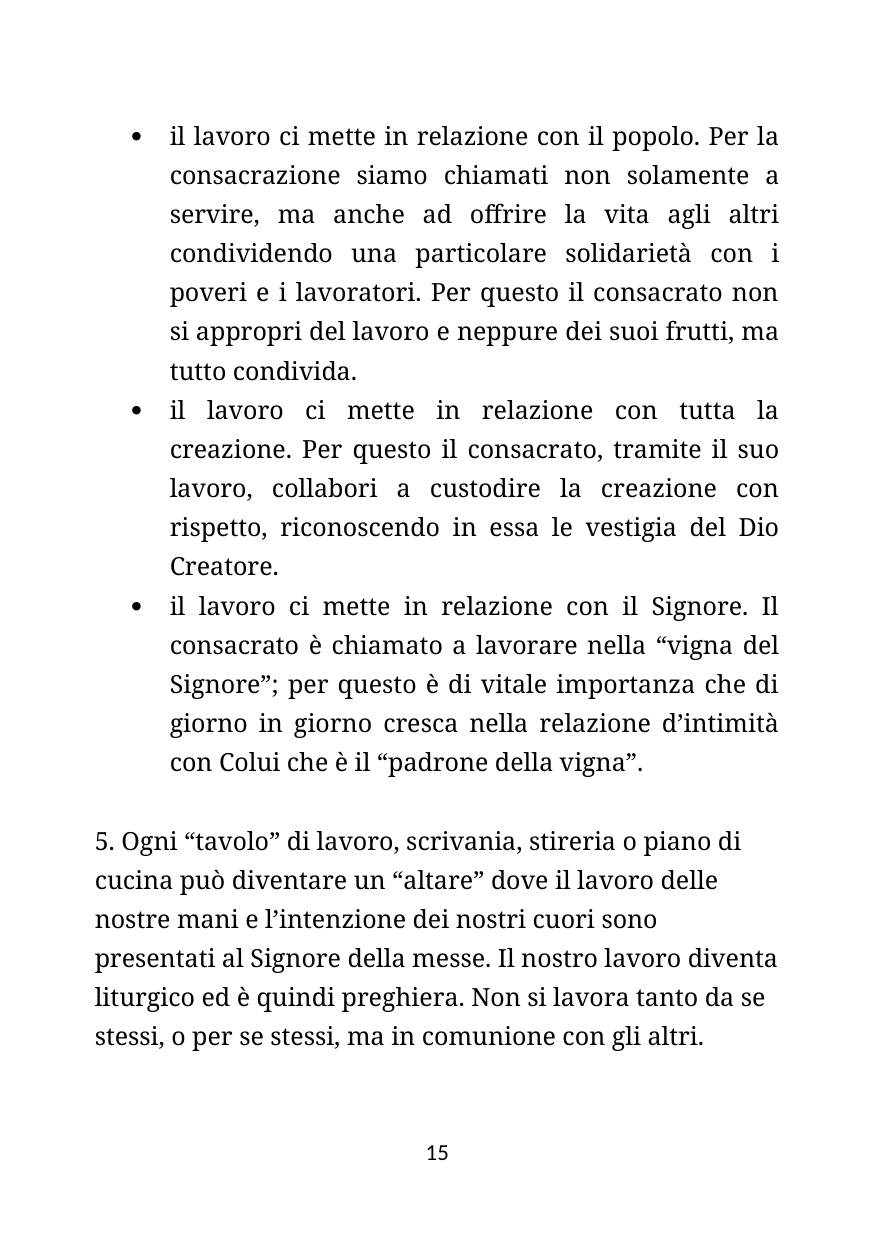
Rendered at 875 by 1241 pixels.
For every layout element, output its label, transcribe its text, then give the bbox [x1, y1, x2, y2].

list il lavoro ci mette in relazione con tutta la creazione. Per questo il consacrato, tramite il suo lavoro, collabori a custodire la creazione con rispetto, riconoscendo in essa le vestigia del Dio Creatore. [132, 392, 779, 583]
list il lavoro ci mette in relazione con il Signore. Il consacrato è chiamato a lavorare nella “vigna del Signore”; per questo è di vitale importanza che di giorno in giorno cresca nella relazione d’intimità con Colui che è il “padrone della vigna”. [132, 588, 779, 779]
text 5. Ogni “tavolo” di lavoro, scrivania, stireria o piano di cucina può diventare un “altare” dove il lavoro delle nostre mani e l’intenzione dei nostri cuori sono presentati al Signore della messe. Il nostro lavoro diventa liturgico ed è quindi preghiera. Non si lavora tanto da se stessi, o per se stessi, ma in comunione con gli altri. [94, 823, 779, 1053]
list il lavoro ci mette in relazione con il popolo. Per la consacrazione siamo chiamati non solamente a servire, ma anche ad offrire la vita agli altri condividendo una particolare solidarietà con i poveri e i lavoratori. Per questo il consacrato non si appropri del lavoro e neppure dei suoi frutti, ma tutto condivida. [132, 118, 779, 387]
